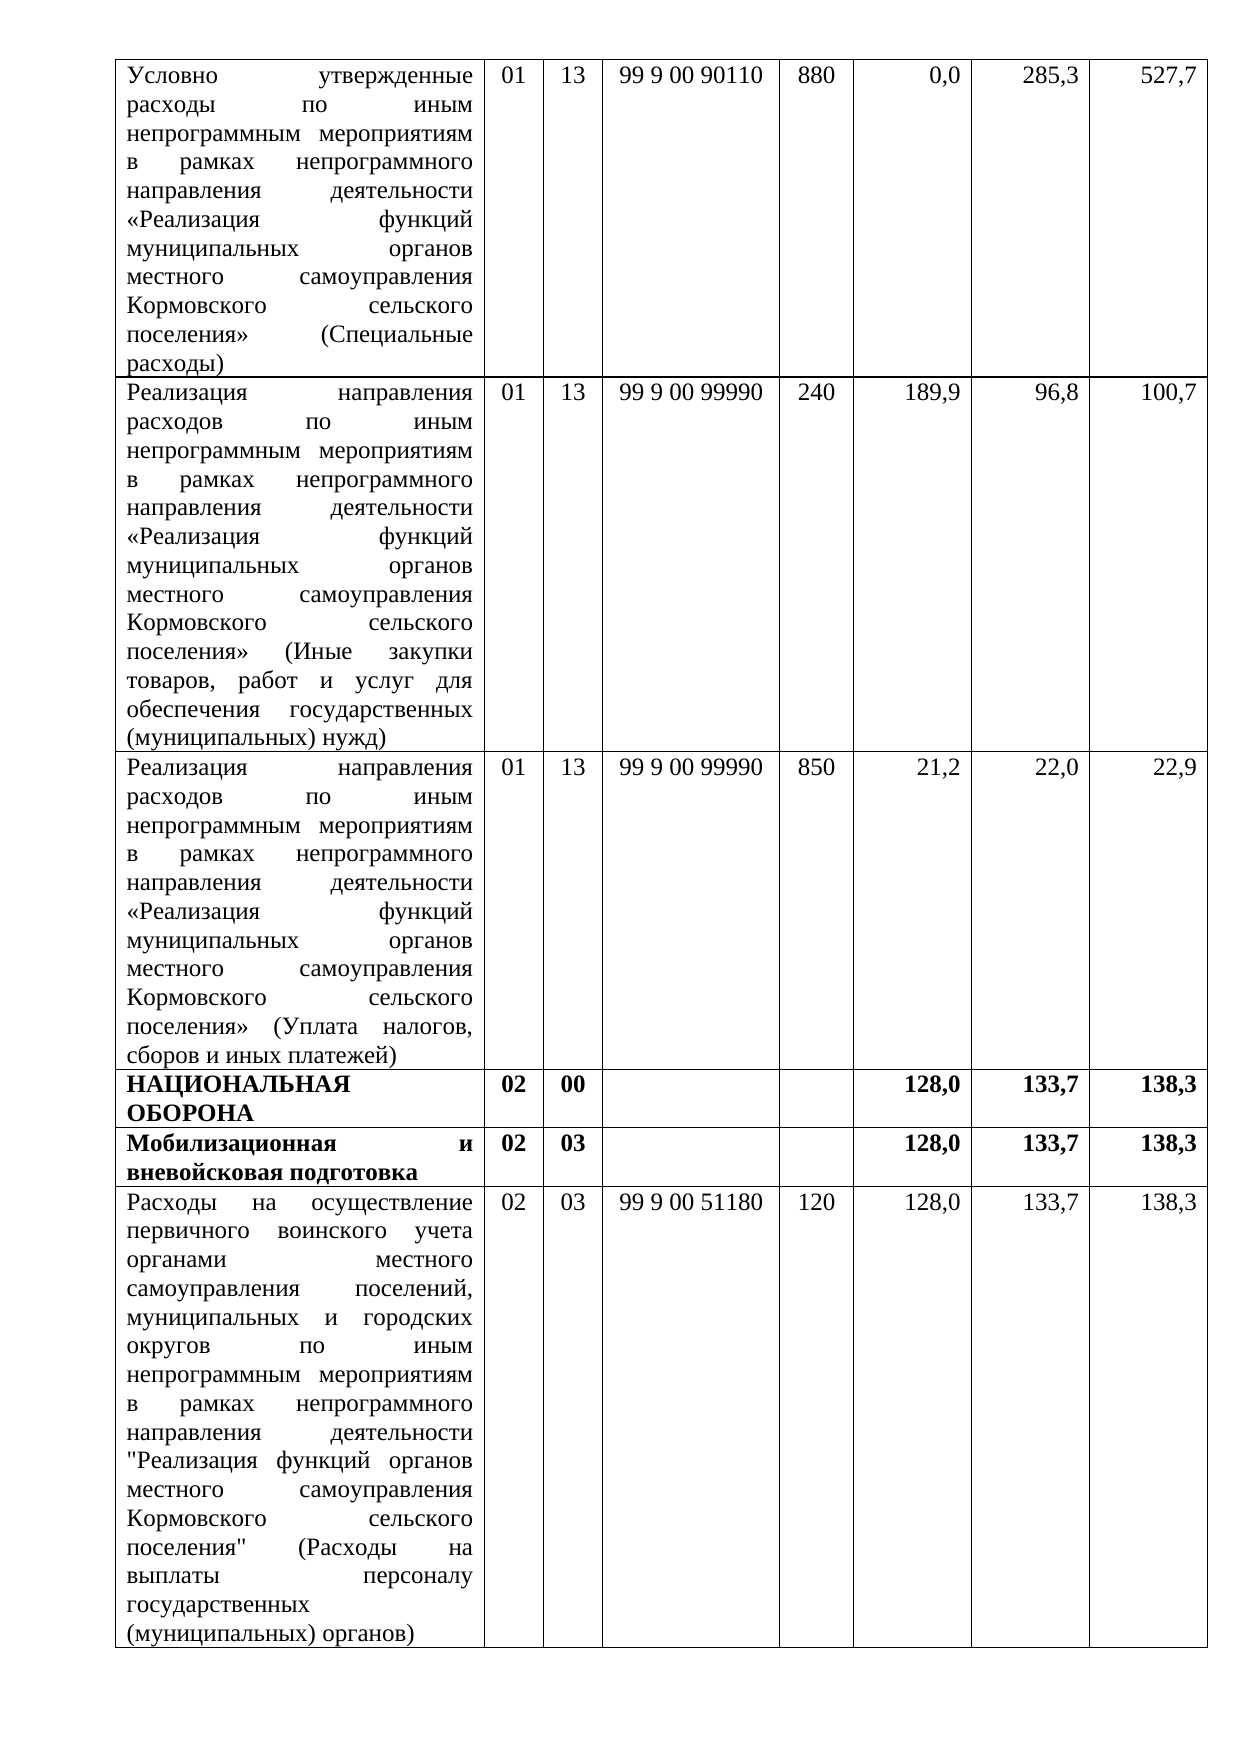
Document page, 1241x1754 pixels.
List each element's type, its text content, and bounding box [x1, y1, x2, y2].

table_cell Расходы на осуществление первичного воинского учета органами местного самоуправления поселений, муниципальных и городских округов по иным непрограммным мероприятиям в рамках непрограммного направления деятельности "Реализация функций органов местного самоуправления Кормовского сельского поселения" (Расходы на выплаты персоналу государственных (муниципальных) органов) [116, 1187, 484, 1647]
table_cell 02 [485, 1128, 543, 1186]
table_cell 240 [780, 378, 853, 751]
table_cell [780, 1070, 853, 1127]
table_cell 01 [485, 378, 543, 751]
table_cell 138,3 [1090, 1070, 1207, 1127]
table_cell 99 9 00 99990 [603, 752, 779, 1068]
table_cell 01 [485, 752, 543, 1068]
table_cell 128,0 [854, 1187, 971, 1647]
table_cell 00 [544, 1070, 602, 1127]
table_cell НАЦИОНАЛЬНАЯ ОБОРОНА [116, 1070, 484, 1127]
table_cell 133,7 [972, 1128, 1089, 1186]
table_cell 100,7 [1090, 378, 1207, 751]
table_cell 133,7 [972, 1070, 1089, 1127]
table_cell 285,3 [972, 60, 1089, 376]
table_cell 13 [544, 752, 602, 1068]
table_cell 880 [780, 60, 853, 376]
table_cell 120 [780, 1187, 853, 1647]
table_cell 02 [485, 1187, 543, 1647]
table_cell Условно утвержденные расходы по иным непрограммным мероприятиям в рамках непрограммного направления деятельности «Реализация функций муниципальных органов местного самоуправления Кормовского сельского поселения» (Специальные расходы) [116, 60, 484, 376]
table_cell 01 [485, 60, 543, 376]
table_cell 13 [544, 378, 602, 751]
table_cell 03 [544, 1128, 602, 1186]
table_cell 02 [485, 1070, 543, 1127]
table_cell 13 [544, 60, 602, 376]
table_cell [603, 1070, 779, 1127]
table_cell 138,3 [1090, 1128, 1207, 1186]
table_cell 850 [780, 752, 853, 1068]
table_cell 189,9 [854, 378, 971, 751]
table_cell 128,0 [854, 1128, 971, 1186]
table_cell 03 [544, 1187, 602, 1647]
table_cell 96,8 [972, 378, 1089, 751]
table_cell [603, 1128, 779, 1186]
table_cell Мобилизационная и вневойсковая подготовка [116, 1128, 484, 1186]
table_cell [780, 1128, 853, 1186]
table_cell 527,7 [1090, 60, 1207, 376]
table_cell 99 9 00 51180 [603, 1187, 779, 1647]
table_cell 133,7 [972, 1187, 1089, 1647]
table_cell 22,9 [1090, 752, 1207, 1068]
table_cell 138,3 [1090, 1187, 1207, 1647]
table_cell Реализация направления расходов по иным непрограммным мероприятиям в рамках непрограммного направления деятельности «Реализация функций муниципальных органов местного самоуправления Кормовского сельского поселения» (Иные закупки товаров, работ и услуг для обеспечения государственных (муниципальных) нужд) [116, 378, 484, 751]
table_cell 22,0 [972, 752, 1089, 1068]
table_cell 99 9 00 99990 [603, 378, 779, 751]
table_cell Реализация направления расходов по иным непрограммным мероприятиям в рамках непрограммного направления деятельности «Реализация функций муниципальных органов местного самоуправления Кормовского сельского поселения» (Уплата налогов, сборов и иных платежей) [116, 752, 484, 1068]
table_cell 21,2 [854, 752, 971, 1068]
table_cell 128,0 [854, 1070, 971, 1127]
table_cell 99 9 00 90110 [603, 60, 779, 376]
table_cell 0,0 [854, 60, 971, 376]
